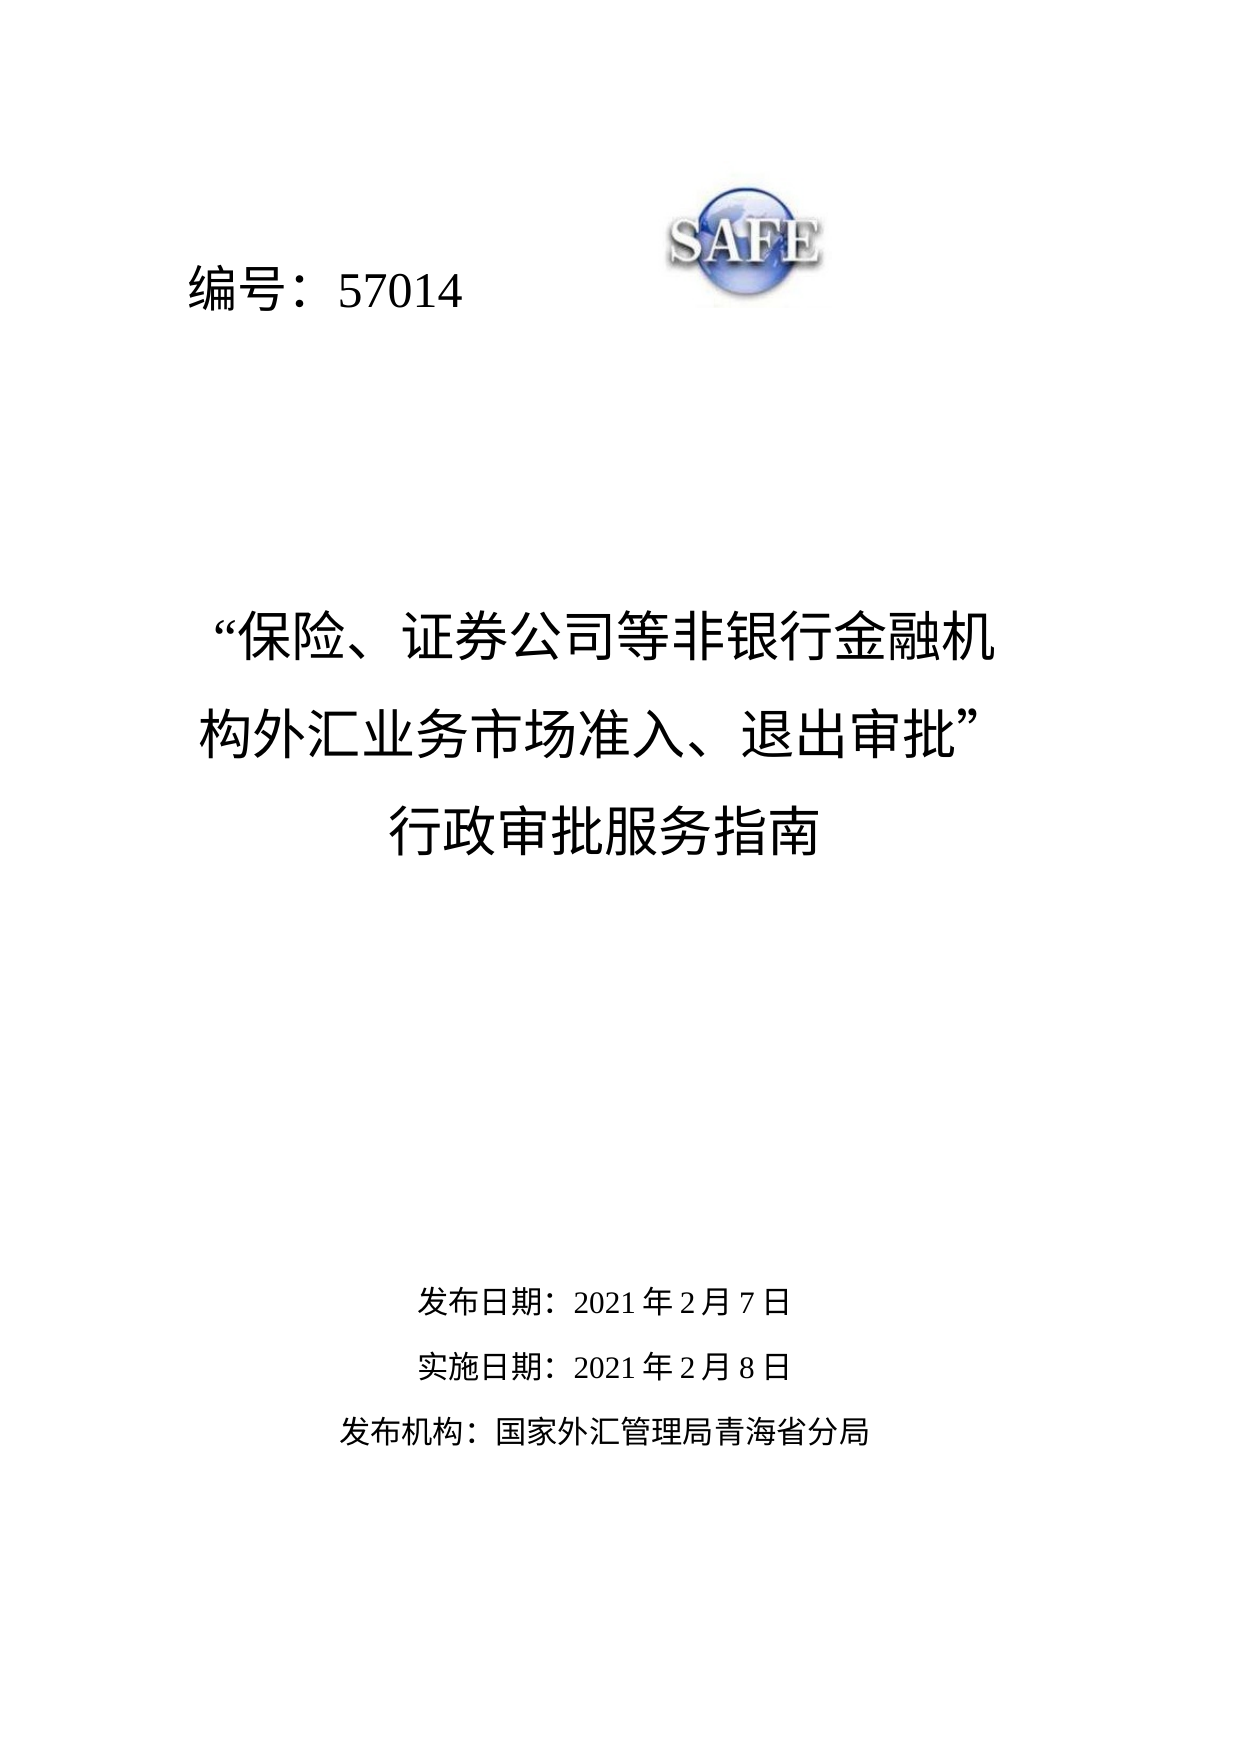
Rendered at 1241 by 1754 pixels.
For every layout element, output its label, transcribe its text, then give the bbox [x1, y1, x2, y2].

text 编号：57014 [187, 162, 1021, 324]
text 发布机构：国家外汇管理局青海省分局 [187, 1397, 1021, 1462]
text 实施日期：2021年2月8日 [187, 1332, 1021, 1397]
picture [650, 161, 832, 308]
text 发布日期：2021年2月7日 [187, 1267, 1021, 1332]
text “保险、证券公司等非银行金融机构外汇业务市场准入、退出审批”行政审批服务指南 [187, 584, 1021, 877]
